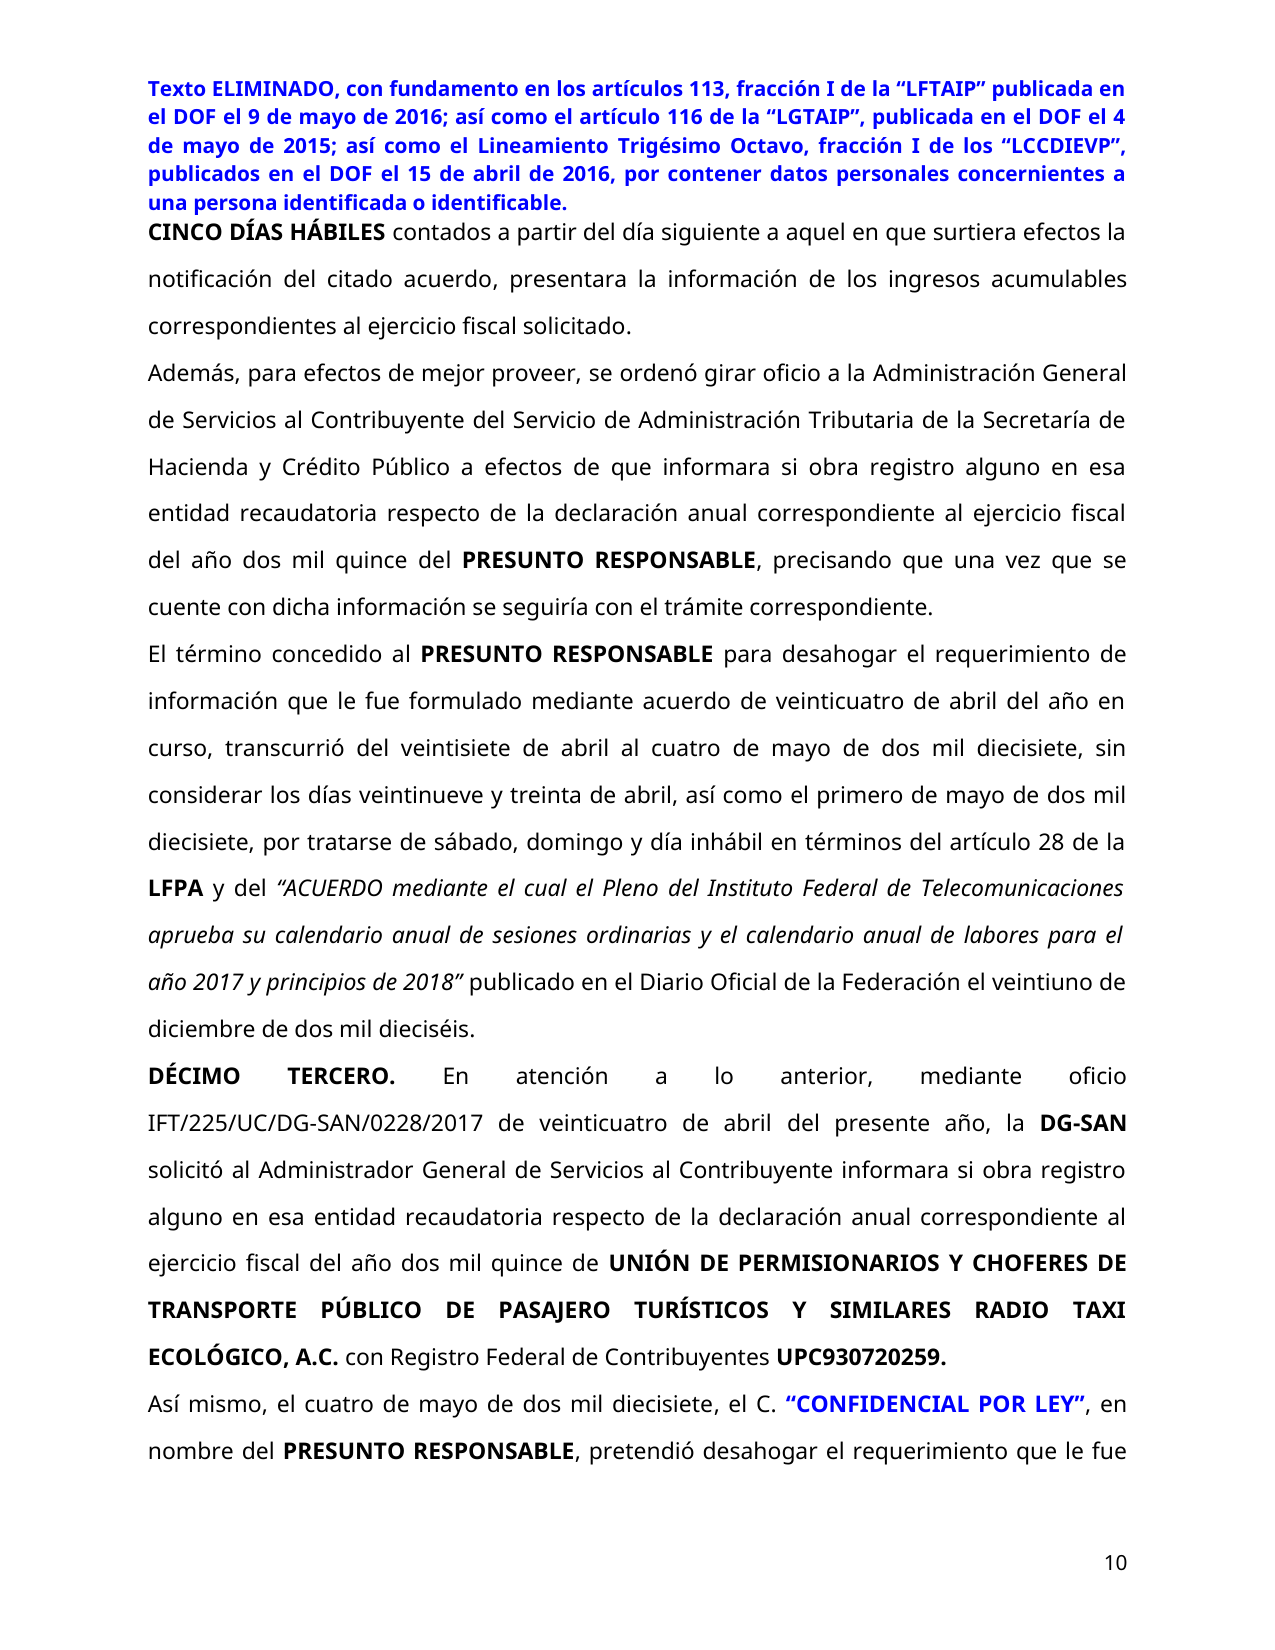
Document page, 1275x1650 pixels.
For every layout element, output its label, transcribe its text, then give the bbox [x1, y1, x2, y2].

text Además, para efectos de mejor proveer, se ordenó girar oficio a la Administración General de Servicios al Contribuyente del Servicio de Administración Tributaria de la Secretaría de Hacienda y Crédito Público a efectos de que informara si obra registro alguno en esa entidad recaudatoria respecto de la declaración anual correspondiente al ejercicio fiscal del año dos mil quince del PRESUNTO RESPONSABLE, precisando que una vez que se cuente con dicha información se seguiría con el trámite correspondiente. [148, 357, 1127, 622]
text El término concedido al PRESUNTO RESPONSABLE para desahogar el requerimiento de información que le fue formulado mediante acuerdo de veinticuatro de abril del año en curso, transcurrió del veintisiete de abril al cuatro de mayo de dos mil diecisiete, sin considerar los días veintinueve y treinta de abril, así como el primero de mayo de dos mil diecisiete, por tratarse de sábado, domingo y día inhábil en términos del artículo 28 de la LFPA y del “ACUERDO mediante el cual el Pleno del Instituto Federal de Telecomunicaciones aprueba su calendario anual de sesiones ordinarias y el calendario anual de labores para el año 2017 y principios de 2018” publicado en el Diario Oficial de la Federación el veintiuno de diciembre de dos mil dieciséis. [148, 638, 1127, 1044]
text DÉCIMO TERCERO. En atención a lo anterior, mediante oficio IFT/225/UC/DG-SAN/0228/2017 de veinticuatro de abril del presente año, la DG-SAN solicitó al Administrador General de Servicios al Contribuyente informara si obra registro alguno en esa entidad recaudatoria respecto de la declaración anual correspondiente al ejercicio fiscal del año dos mil quince de UNIÓN DE PERMISIONARIOS Y CHOFERES DE TRANSPORTE PÚBLICO DE PASAJERO TURÍSTICOS Y SIMILARES RADIO TAXI ECOLÓGICO, A.C. con Registro Federal de Contribuyentes UPC930720259. [148, 1060, 1127, 1372]
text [148, 216, 1127, 341]
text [148, 1388, 1127, 1466]
